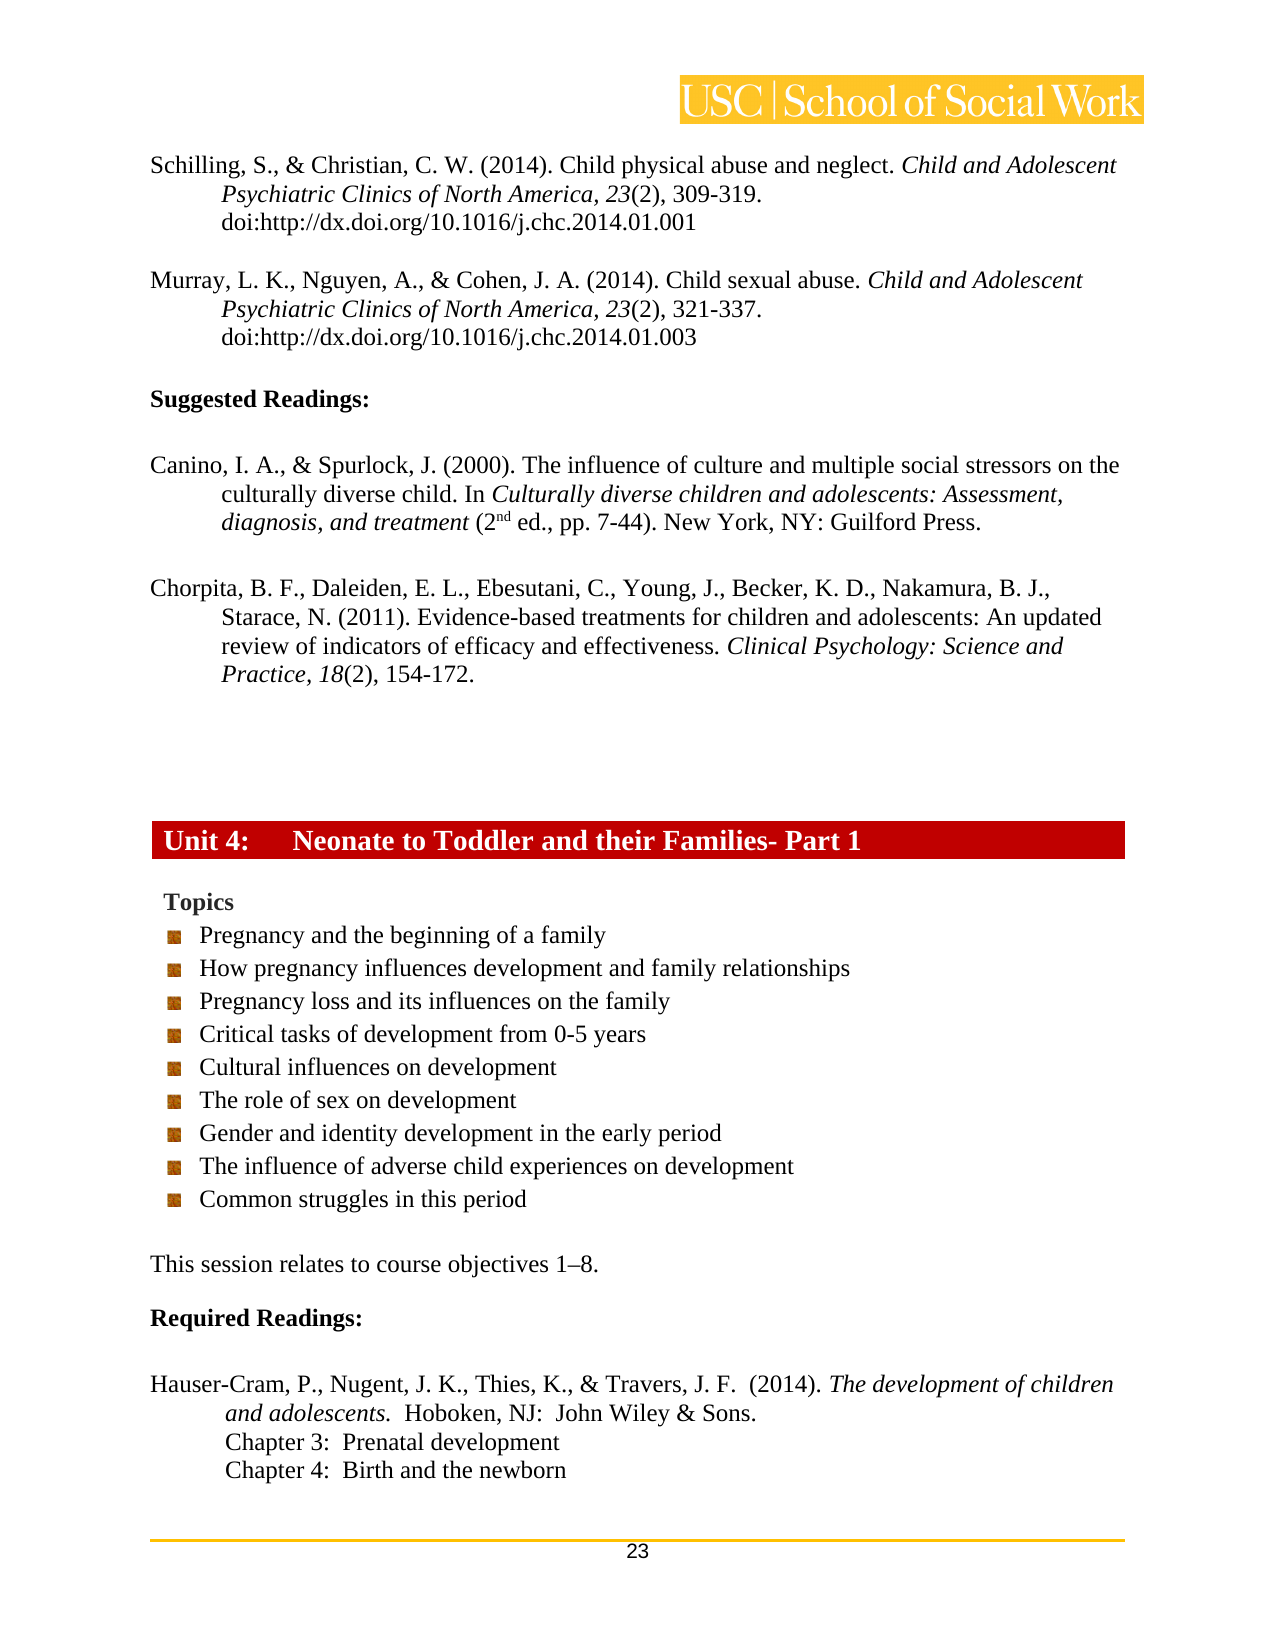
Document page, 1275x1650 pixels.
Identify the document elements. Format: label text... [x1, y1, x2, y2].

picture [164, 1190, 181, 1207]
picture [164, 927, 181, 944]
list Required Readings: [150, 1303, 1125, 1332]
table_cell Pregnancy and the beginning of a family How pregnancy influences development and family relationships Pregnancy loss and its influences on the family Critical tasks of development from 0-5 years Cultural influences on development The role of sex on development Gender and identity development in the early period The influence of adverse child experiences on development Common struggles in this period [152, 916, 1125, 1249]
table_cell Topics [152, 859, 1125, 916]
picture [164, 1058, 181, 1076]
picture [164, 1157, 181, 1175]
text Hauser-Cram, P., Nugent, J. K., Thies, K., & Travers, J. F. (2014). The development of children and adolescents. Hoboken, NJ: John Wiley & Sons. [150, 1369, 1125, 1427]
picture [164, 1124, 181, 1142]
picture [164, 960, 181, 977]
table_header Unit 4: Neonate to Toddler and their Families- Part 1 [152, 821, 879, 859]
text This session relates to course objectives 1–8. [150, 1249, 1125, 1278]
table_header [879, 821, 1125, 859]
picture [164, 1025, 181, 1043]
picture [164, 993, 181, 1010]
text Chapter 4: Birth and the newborn [150, 1455, 1125, 1484]
list Suggested Readings: [150, 384, 1125, 413]
text Chapter 3: Prenatal development [150, 1427, 1125, 1455]
list Chorpita, B. F., Daleiden, E. L., Ebesutani, C., Young, J., Becker, K. D., Nakamura, B. J., Starace, N. (2011). Evidence-based treatments for children and adolescents: An updated review of indicators of efficacy and effectiveness. Clinical Psychology: Science and Practice, 18(2), 154-172. [150, 573, 1125, 688]
picture [164, 1091, 181, 1109]
text Schilling, S., & Christian, C. W. (2014). Child physical abuse and neglect. Child and Adolescent Psychiatric Clinics of North America, 23(2), 309-319. doi:http://dx.doi.org/10.1016/j.chc.2014.01.001 [150, 150, 1125, 236]
text Murray, L. K., Nguyen, A., & Cohen, J. A. (2014). Child sexual abuse. Child and Adolescent Psychiatric Clinics of North America, 23(2), 321-337. doi:http://dx.doi.org/10.1016/j.chc.2014.01.003 [150, 265, 1125, 351]
list Canino, I. A., & Spurlock, J. (2000). The influence of culture and multiple social stressors on the culturally diverse child. In Culturally diverse children and adolescents: Assessment, diagnosis, and treatment (2nd ed., pp. 7-44). New York, NY: Guilford Press. [150, 450, 1125, 536]
picture [679, 75, 1144, 124]
